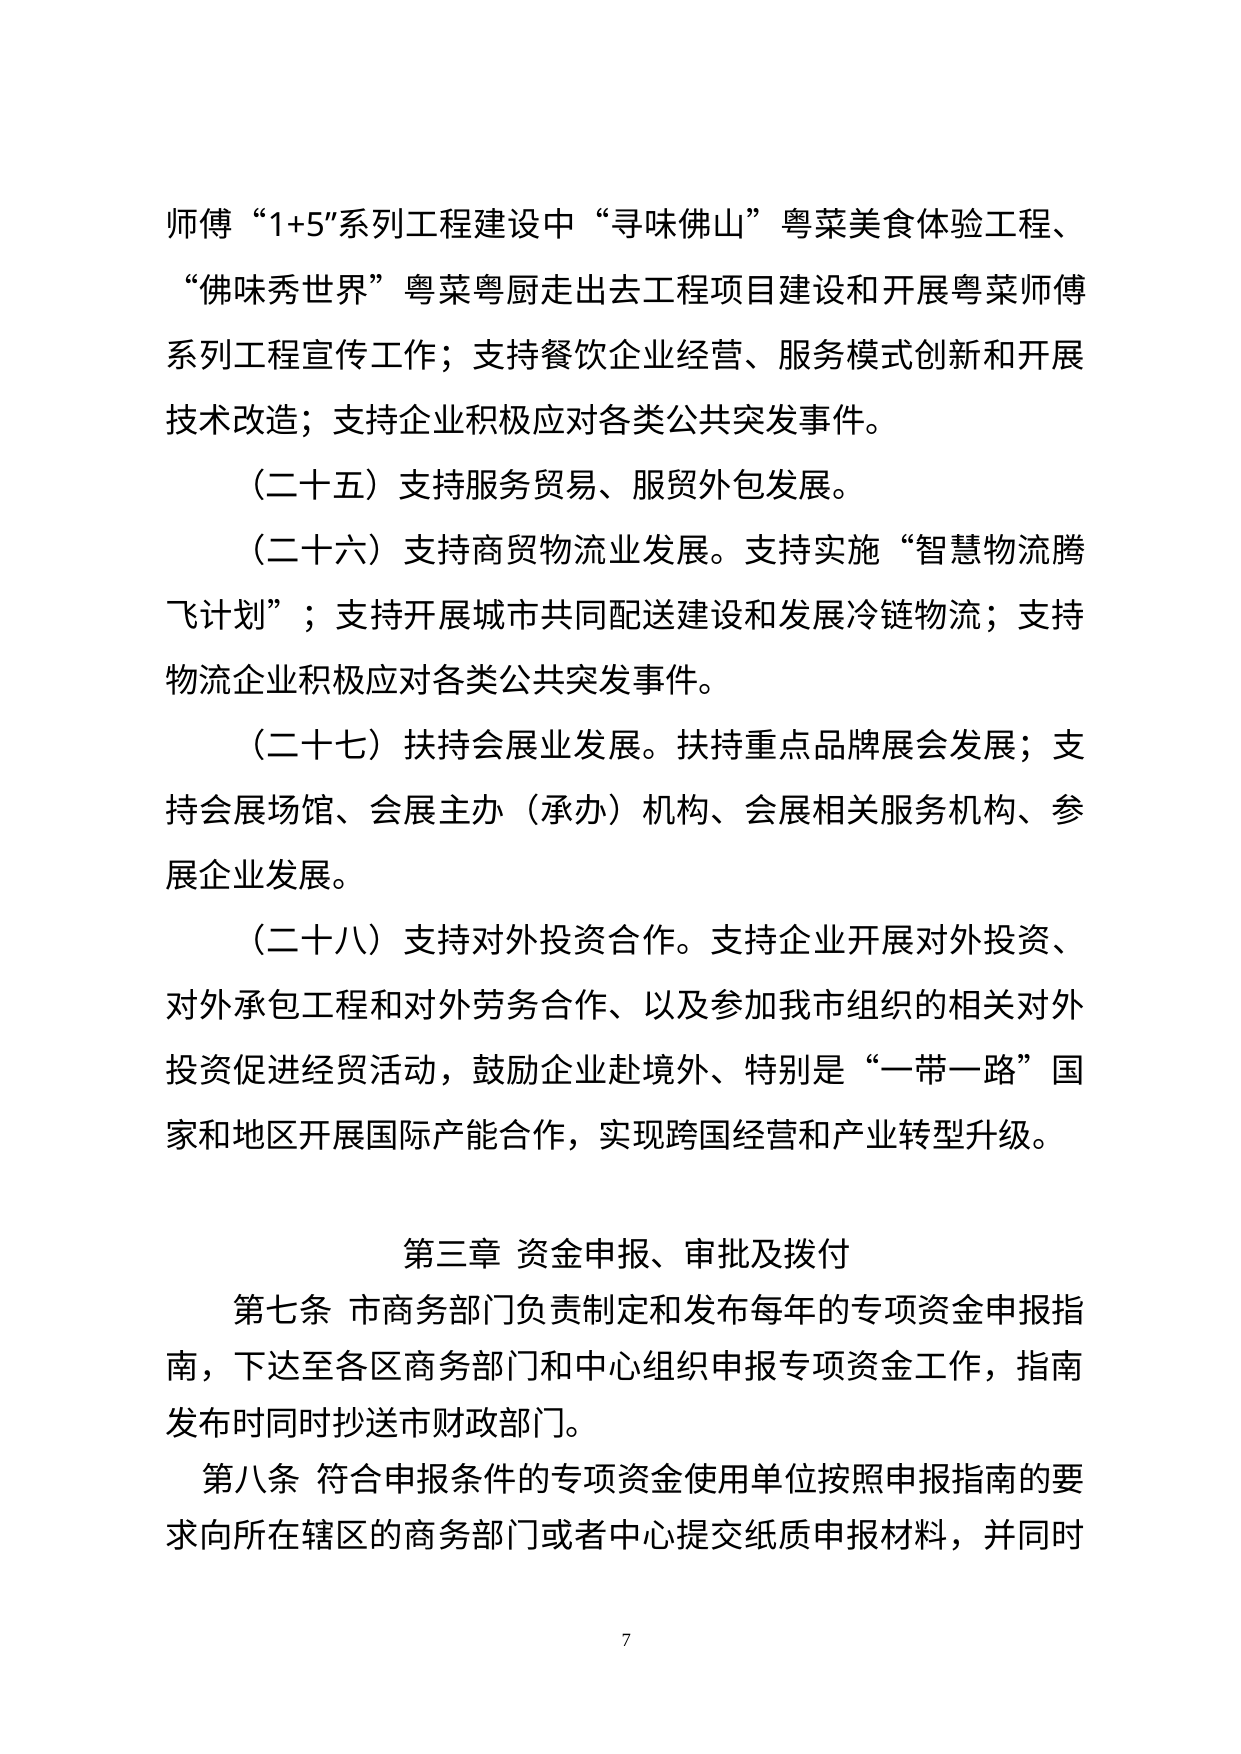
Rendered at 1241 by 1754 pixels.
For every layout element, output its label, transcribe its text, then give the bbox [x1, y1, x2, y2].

text （二十七）扶持会展业发展。扶持重点品牌展会发展；支持会展场馆、会展主办（承办）机构、会展相关服务机构、参展企业发展。 [165, 710, 1087, 905]
text 第七条 市商务部门负责制定和发布每年的专项资金申报指南，下达至各区商务部门和中心组织申报专项资金工作，指南发布时同时抄送市财政部门。 [165, 1277, 1087, 1446]
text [165, 1446, 1087, 1559]
text （二十五）支持服务贸易、服贸外包发展。 [165, 450, 1087, 515]
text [165, 190, 1087, 450]
list 第三章 资金申报、审批及拨付 [165, 1221, 1087, 1277]
text （二十六）支持商贸物流业发展。支持实施“智慧物流腾飞计划”；支持开展城市共同配送建设和发展冷链物流；支持物流企业积极应对各类公共突发事件。 [165, 515, 1087, 710]
list （二十八）支持对外投资合作。支持企业开展对外投资、对外承包工程和对外劳务合作、以及参加我市组织的相关对外投资促进经贸活动，鼓励企业赴境外、特别是“一带一路”国家和地区开展国际产能合作，实现跨国经营和产业转型升级。 [165, 905, 1087, 1165]
